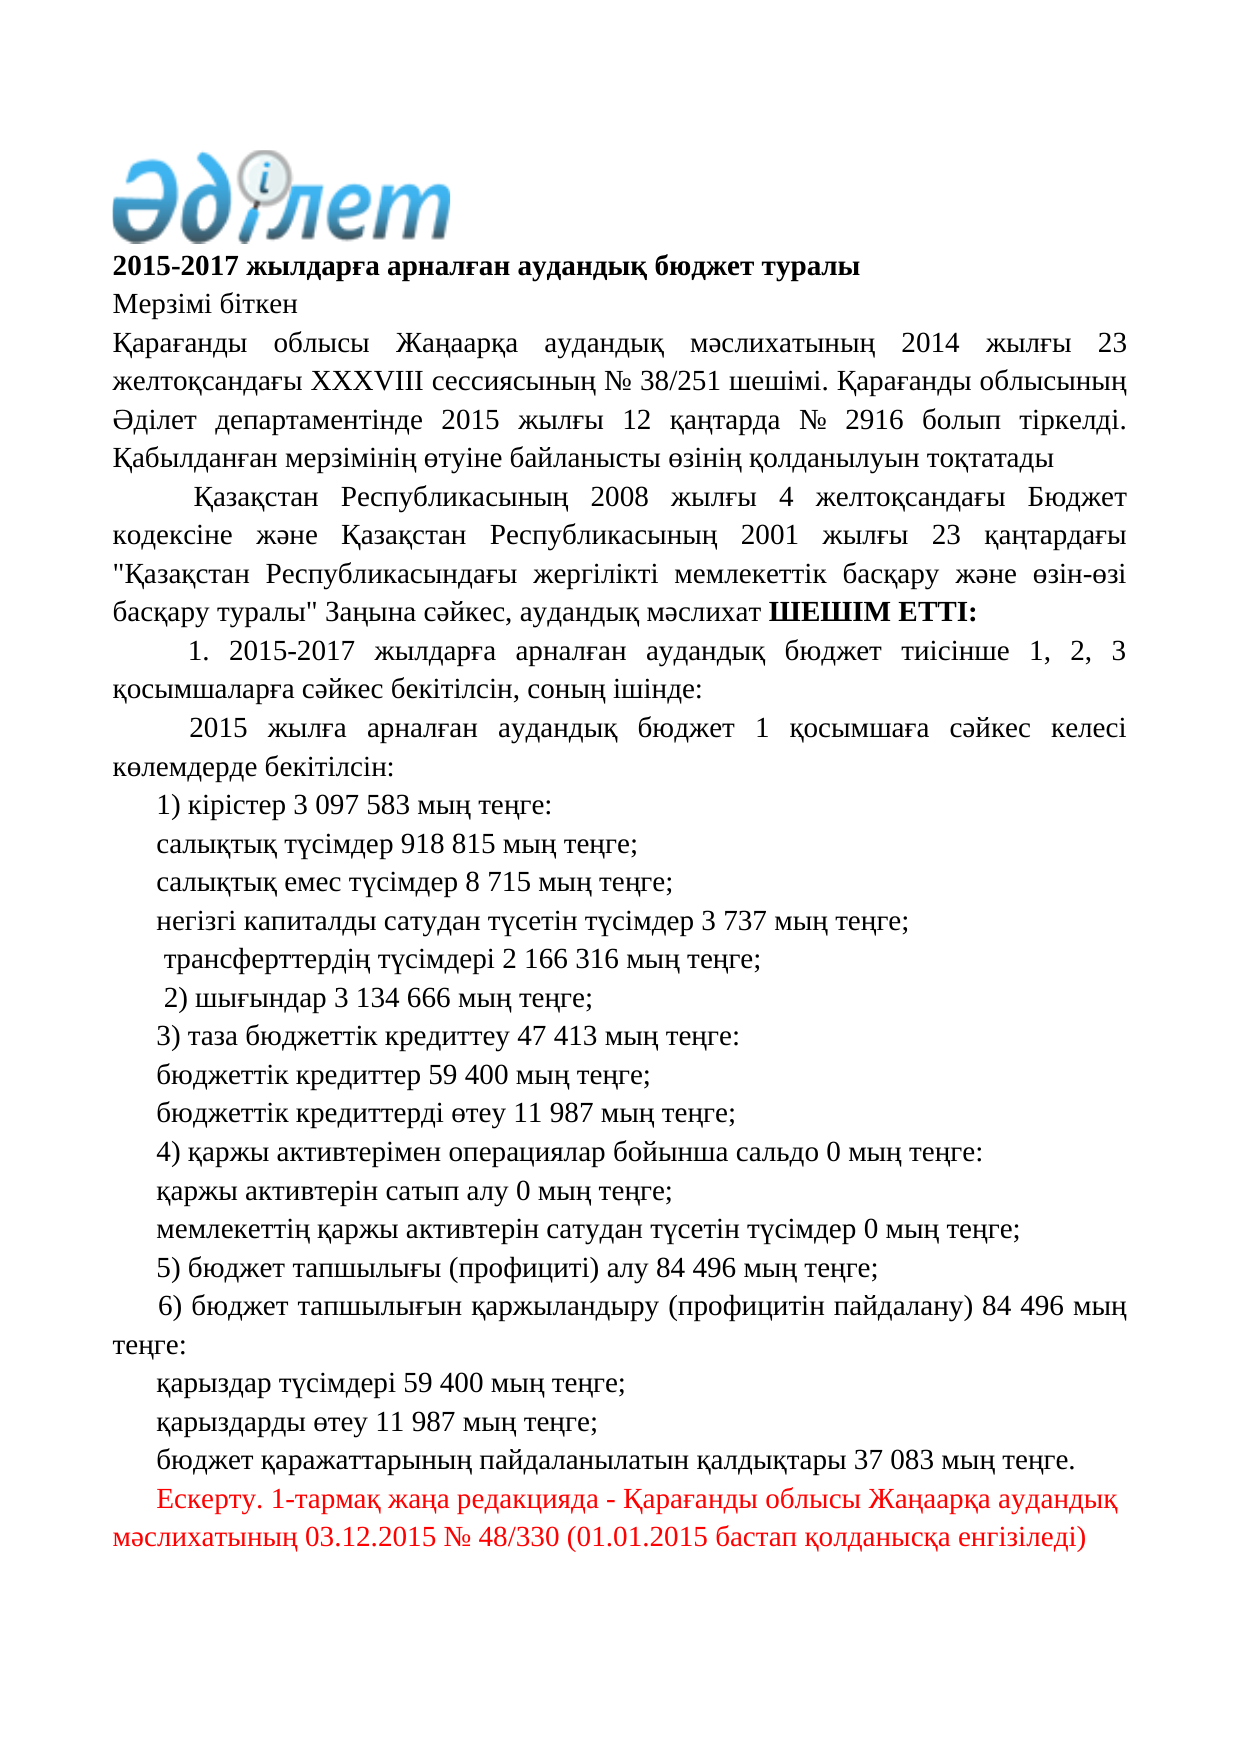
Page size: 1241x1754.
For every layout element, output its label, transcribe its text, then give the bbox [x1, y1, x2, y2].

text қарыздар түсімдері 59 400 мың теңге; [112, 1365, 1128, 1399]
text қаржы активтерін сатып алу 0 мың теңге; [112, 1173, 1128, 1206]
text бюджеттік кредиттерді өтеу 11 987 мың теңге; [112, 1096, 1128, 1129]
text трансферттердің түсімдері 2 166 316 мың теңге; [112, 941, 1128, 975]
text 5) бюджет тапшылығы (профициті) алу 84 496 мың теңге; [112, 1250, 1128, 1283]
text Мерзімі біткен [112, 286, 1128, 320]
text 2015-2017 жылдарға арналған аудандық бюджет туралы [112, 248, 1128, 281]
text 2015 жылға арналған аудандық бюджет 1 қосымшаға сәйкес келесі көлемдерде бекітілсін: [112, 710, 1128, 782]
text 1) кірістер 3 097 583 мың теңге: [112, 787, 1128, 821]
text бюджеттік кредиттер 59 400 мың теңге; [112, 1057, 1128, 1091]
text 4) қаржы активтерімен операциялар бойынша сальдо 0 мың теңге: [112, 1134, 1128, 1168]
text мемлекеттің қаржы активтерін сатудан түсетін түсімдер 0 мың теңге; [112, 1211, 1128, 1245]
text 6) бюджет тапшылығын қаржыландыру (профицитін пайдалану) 84 496 мың теңге: [112, 1288, 1128, 1360]
text негізгі капиталды сатудан түсетін түсімдер 3 737 мың теңге; [112, 903, 1128, 936]
text бюджет қаражаттарының пайдаланылатын қалдықтары 37 083 мың теңге. [112, 1442, 1128, 1476]
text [112, 1481, 1128, 1553]
picture [112, 150, 451, 244]
text 3) таза бюджеттік кредиттеу 47 413 мың теңге: [112, 1018, 1128, 1052]
text Қазақстан Республикасының 2008 жылғы 4 желтоқсандағы Бюджет кодексіне және Қазақстан Республикасының 2001 жылғы 23 қаңтардағы "Қазақстан Республикасындағы жергілікті мемлекеттік басқару және өзін-өзі басқару туралы" Заңына сәйкес, аудандық мәслихат ШЕШІМ ЕТТІ: [112, 479, 1128, 628]
text Қарағанды облысы Жаңаарқа аудандық мәслихатының 2014 жылғы 23 желтоқсандағы XХXVIII сессиясының № 38/251 шешімі. Қарағанды облысының Әділет департаментінде 2015 жылғы 12 қаңтарда № 2916 болып тіркелді. Қабылданған мерзімінің өтуіне байланысты өзінің қолданылуын тоқтатады [112, 325, 1128, 474]
text салықтық емес түсімдер 8 715 мың теңге; [112, 864, 1128, 898]
text 2) шығындар 3 134 666 мың теңге; [112, 980, 1128, 1013]
text салықтық түсімдер 918 815 мың теңге; [112, 826, 1128, 859]
text қарыздарды өтеу 11 987 мың теңге; [112, 1404, 1128, 1437]
text 1. 2015-2017 жылдарға арналған аудандық бюджет тиісінше 1, 2, 3 қосымшаларға сәйкес бекітілсін, соның ішінде: [112, 633, 1128, 705]
